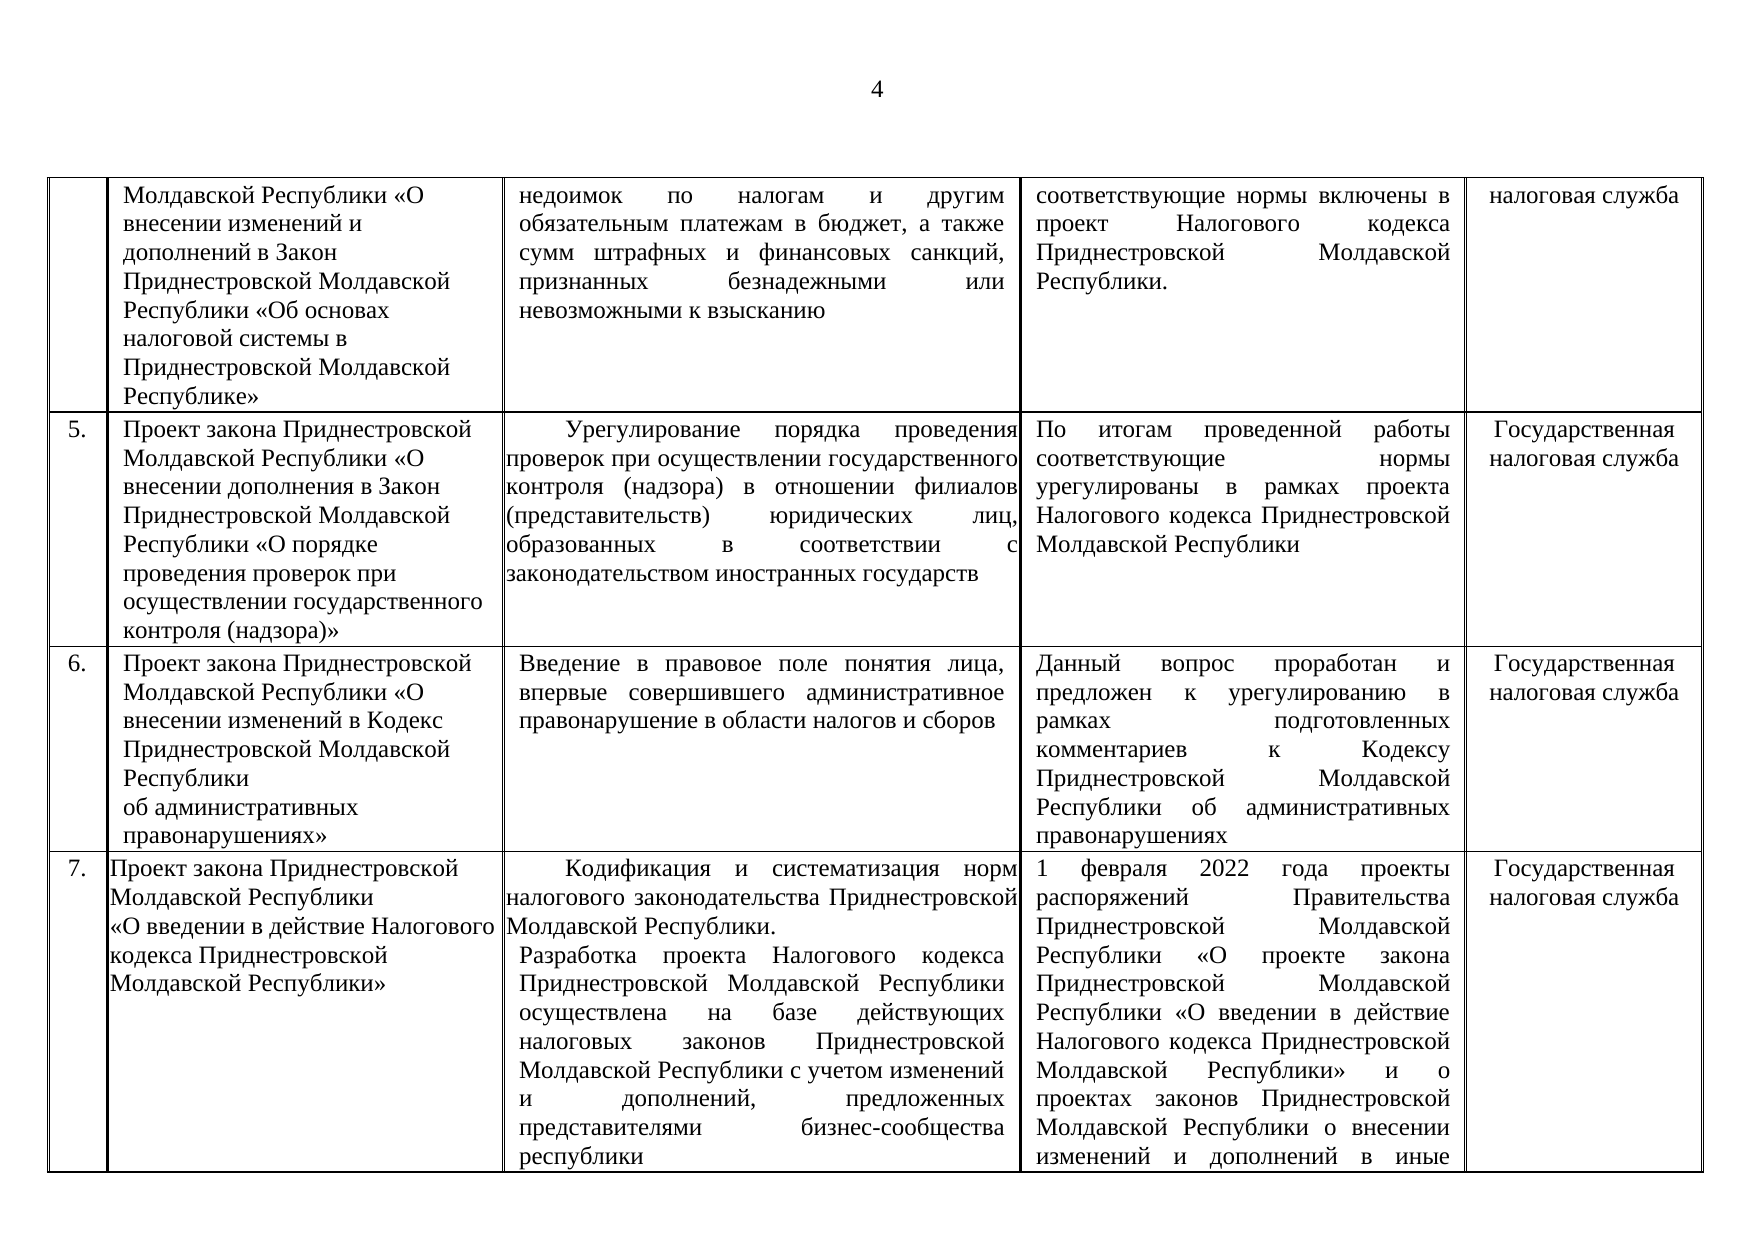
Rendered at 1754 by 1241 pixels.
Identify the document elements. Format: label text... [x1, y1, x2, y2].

table_cell 5. [50, 413, 106, 646]
table_cell Государственная налоговая служба [1467, 413, 1701, 646]
table_cell 6. [50, 647, 106, 851]
table_cell Данный вопрос проработан и предложен к урегулированию в рамках подготовленных комментариев к Кодексу Приднестровской Молдавской Республики об административных правонарушениях [1022, 647, 1464, 851]
table_cell Введение в правовое поле понятия лица, впервые совершившего административное правонарушение в области налогов и сборов [505, 647, 1019, 851]
table_cell Проект закона Приднестровской Молдавской Республики «О внесении изменений в Кодекс Приднестровской Молдавской Республики об административных правонарушениях» [109, 647, 502, 851]
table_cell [1022, 852, 1464, 1171]
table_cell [1467, 852, 1701, 1171]
table_cell Урегулирование порядка проведения проверок при осуществлении государственного контроля (надзора) в отношении филиалов (представительств) юридических лиц, образованных в соответствии с законодательством иностранных государств [505, 413, 1019, 646]
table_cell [1467, 178, 1701, 411]
table_cell Проект закона Приднестровской Молдавской Республики «О внесении дополнения в Закон Приднестровской Молдавской Республики «О порядке проведения проверок при осуществлении государственного контроля (надзора)» [109, 413, 502, 646]
table_cell Государственная налоговая служба [1467, 647, 1701, 851]
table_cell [505, 852, 1019, 1171]
table_cell По итогам проведенной работы соответствующие нормы урегулированы в рамках проекта Налогового кодекса Приднестровской Молдавской Республики [1022, 413, 1464, 646]
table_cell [1022, 178, 1464, 411]
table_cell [505, 178, 1019, 411]
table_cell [109, 178, 502, 411]
table_cell 7. [50, 852, 106, 1171]
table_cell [109, 852, 502, 1171]
table_cell 4. [50, 178, 106, 411]
